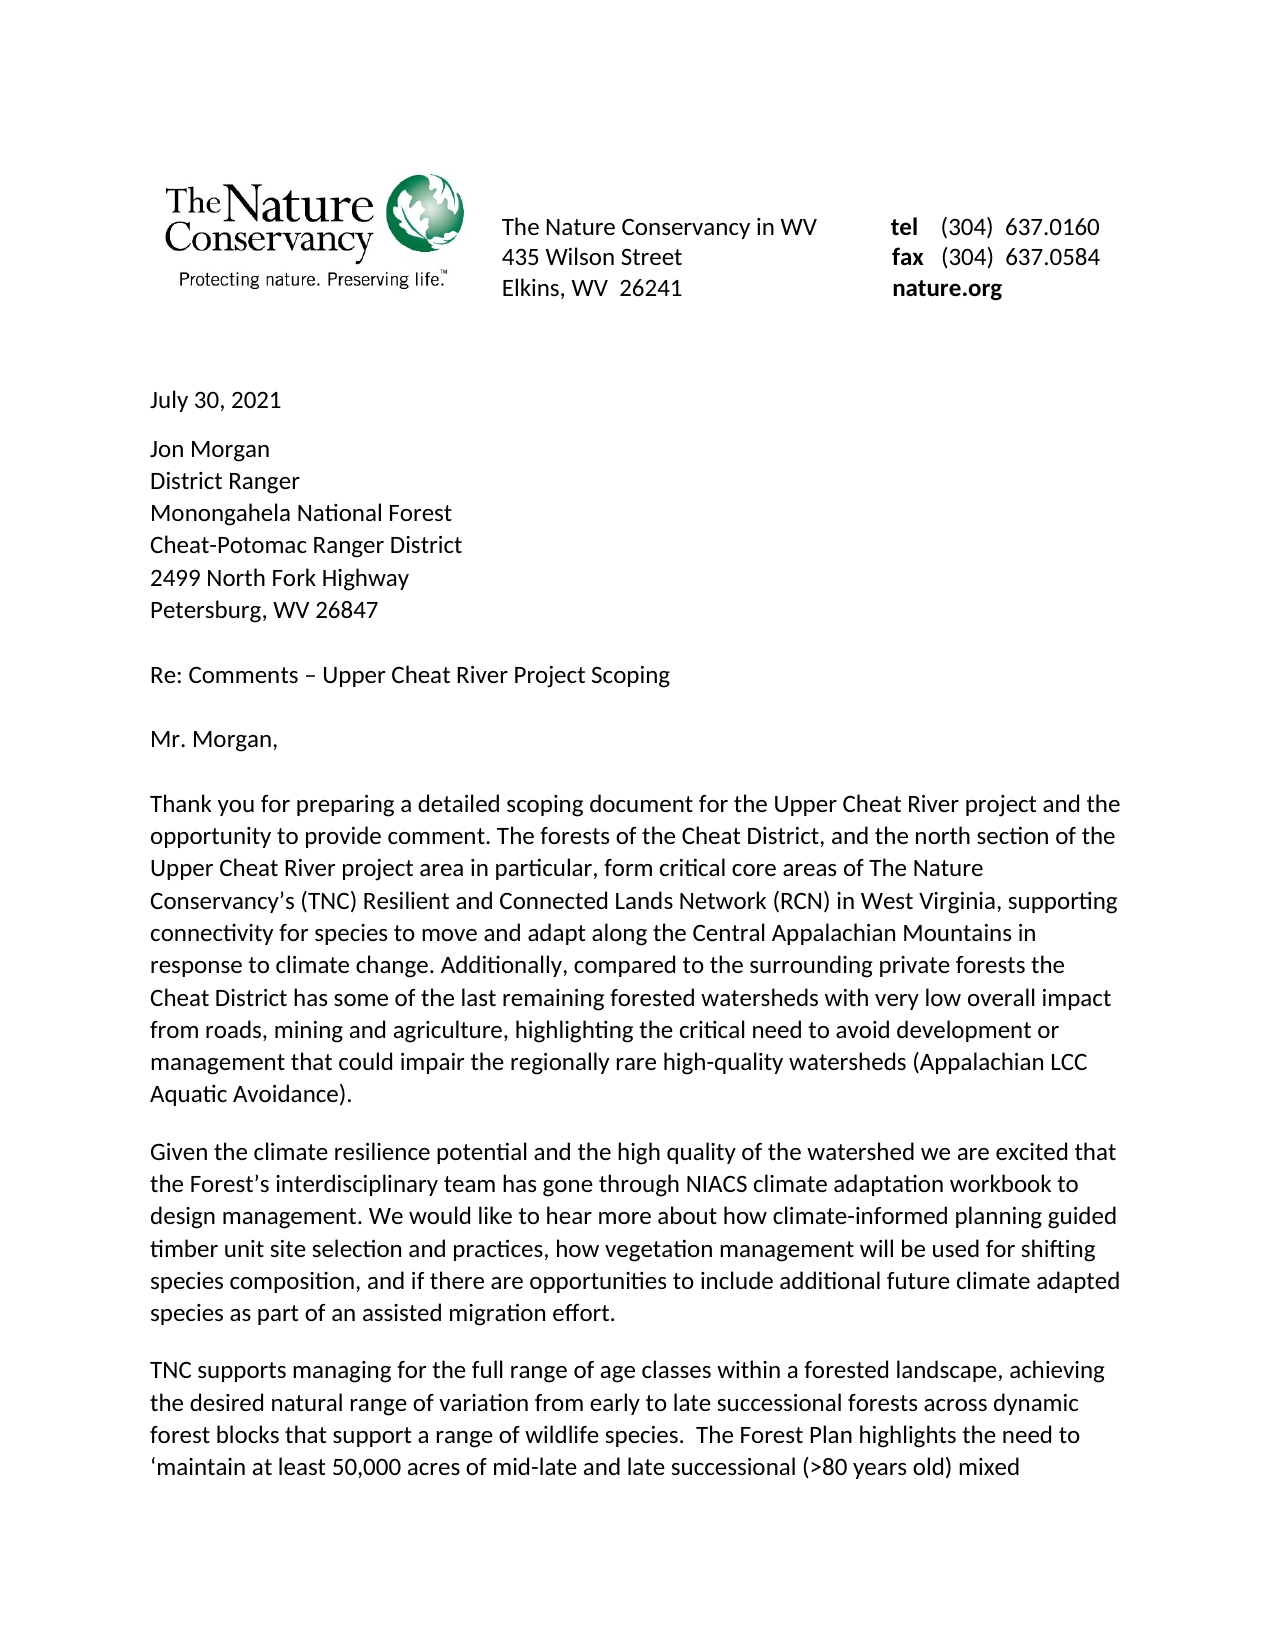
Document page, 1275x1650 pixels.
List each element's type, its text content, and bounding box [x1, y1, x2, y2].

text 435 Wilson Street fax (304) 637.0584 [478, 242, 1125, 272]
text Mr. Morgan, [150, 723, 1125, 754]
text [150, 1355, 1125, 1482]
text The Nature Conservancy in WV tel (304) 637.0160 [478, 211, 1125, 242]
text Cheat-Potomac Ranger District [150, 530, 1125, 560]
picture [150, 150, 478, 314]
text Re: Comments – Upper Cheat River Project Scoping [150, 659, 1125, 689]
text Elkins, WV 26241 nature.org [478, 272, 1125, 303]
text Given the climate resilience potential and the high quality of the watershed we are excited that the Forest’s interdisciplinary team has gone through NIACS climate adaptation workbook to design management. We would like to hear more about how climate-informed planning guided timber unit site selection and practices, how vegetation management will be used for shifting species composition, and if there are opportunities to include additional future climate adapted species as part of an assisted migration effort. [150, 1136, 1125, 1328]
text July 30, 2021 [150, 384, 1125, 414]
text District Ranger [150, 465, 1125, 496]
text 2499 North Fork Highway [150, 562, 1125, 592]
text Jon Morgan [150, 433, 1125, 463]
text Monongahela National Forest [150, 497, 1125, 528]
text Thank you for preparing a detailed scoping document for the Upper Cheat River project and the opportunity to provide comment. The forests of the Cheat District, and the north section of the Upper Cheat River project area in particular, form critical core areas of The Nature Conservancy’s (TNC) Resilient and Connected Lands Network (RCN) in West Virginia, supporting connectivity for species to move and adapt along the Central Appalachian Mountains in response to climate change. Additionally, compared to the surrounding private forests the Cheat District has some of the last remaining forested watersheds with very low overall impact from roads, mining and agriculture, highlighting the critical need to avoid development or management that could impair the regionally rare high-quality watersheds (Appalachian LCC Aquatic Avoidance). [150, 788, 1125, 1109]
text Petersburg, WV 26847 [150, 594, 1125, 625]
